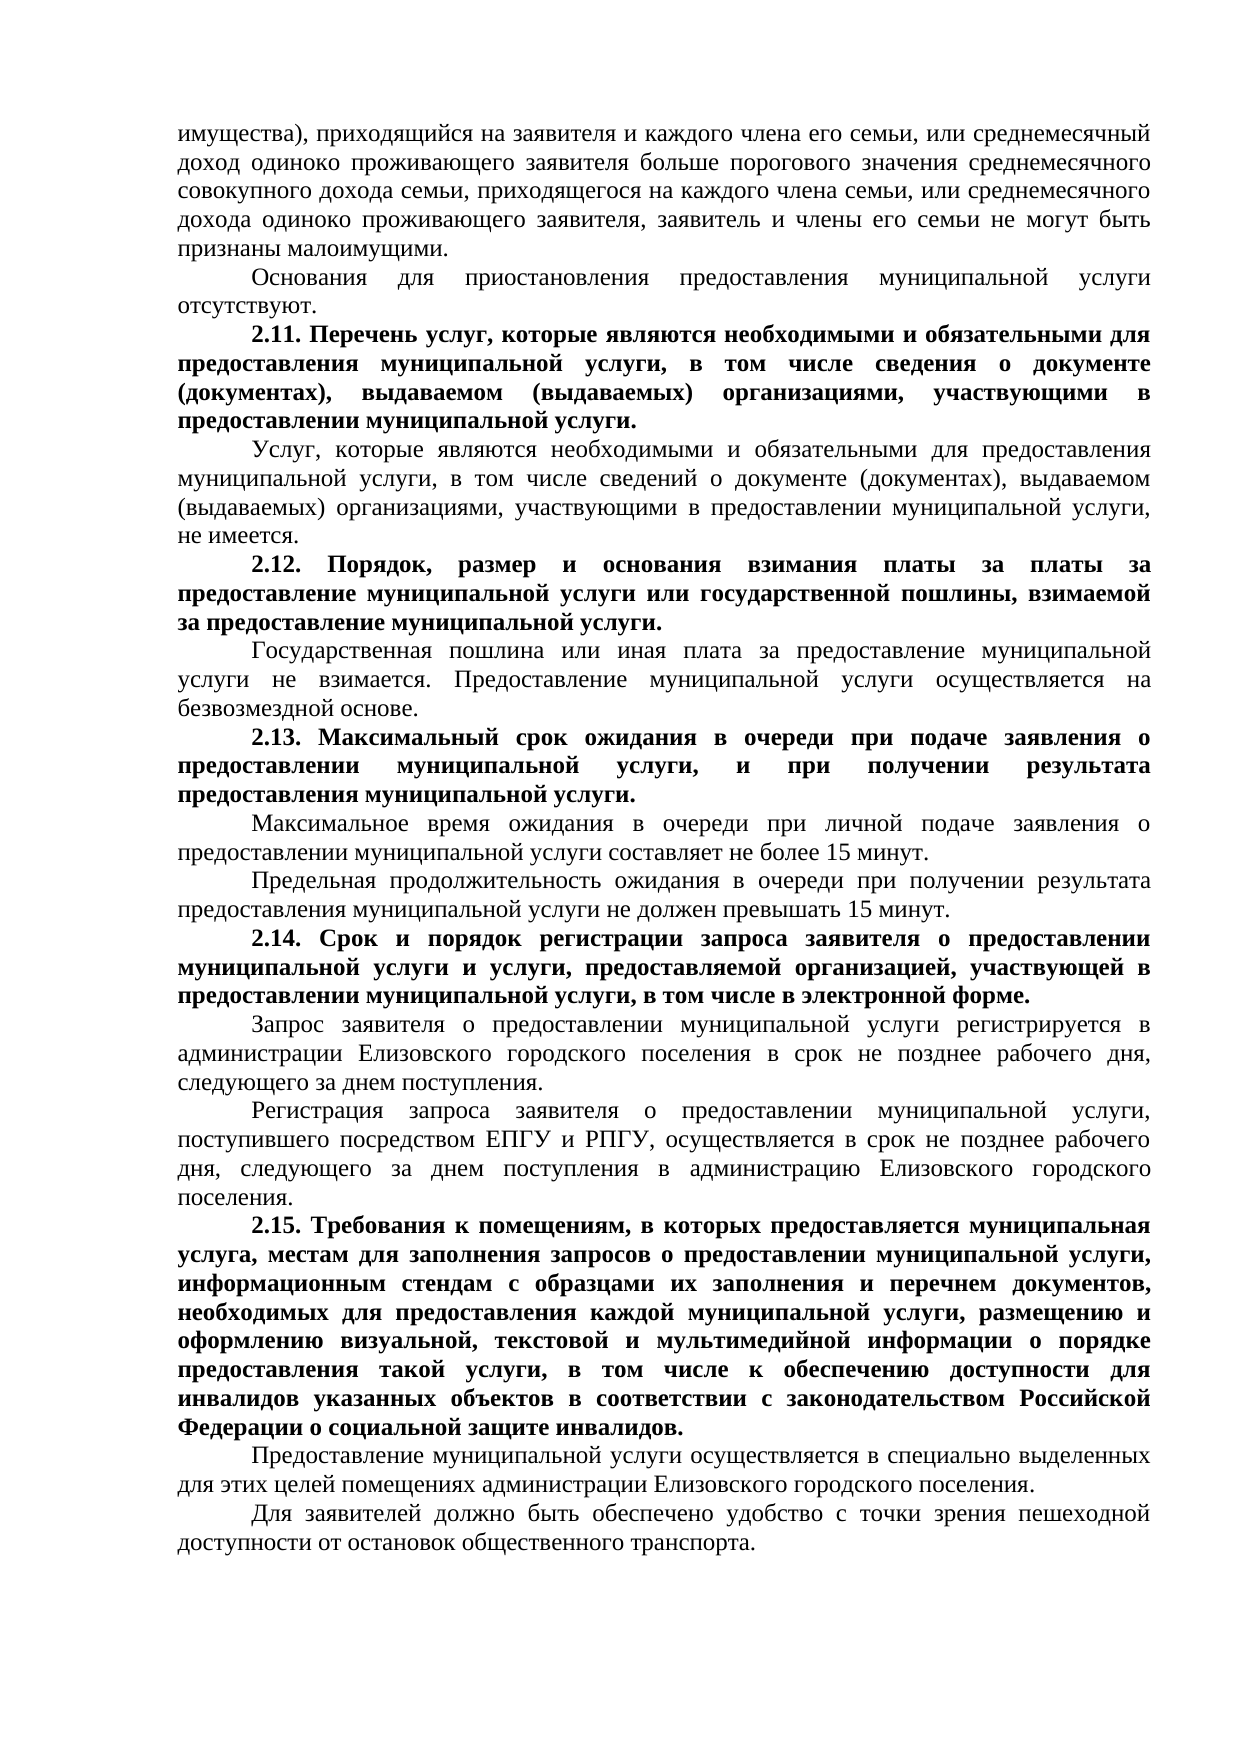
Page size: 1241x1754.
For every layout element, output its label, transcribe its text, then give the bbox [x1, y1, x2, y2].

list Услуг, которые являются необходимыми и обязательными для предоставления муниципальной услуги, в том числе сведений о документе (документах), выдаваемом (выдаваемых) организациями, участвующими в предоставлении муниципальной услуги, не имеется. [177, 434, 1152, 549]
text Предоставление муниципальной услуги осуществляется в специально выделенных для этих целей помещениях администрации Елизовского городского поселения. [177, 1441, 1152, 1498]
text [177, 118, 1152, 262]
list Запрос заявителя о предоставлении муниципальной услуги регистрируется в администрации Елизовского городского поселения в срок не позднее рабочего дня, следующего за днем поступления. [177, 1009, 1152, 1096]
list 2.14. Срок и порядок регистрации запроса заявителя о предоставлении муниципальной услуги и услуги, предоставляемой организацией, участвующей в предоставлении муниципальной услуги, в том числе в электронной форме. [177, 923, 1152, 1009]
text Регистрация запроса заявителя о предоставлении муниципальной услуги, поступившего посредством ЕПГУ и РПГУ, осуществляется в срок не позднее рабочего дня, следующего за днем поступления в администрацию Елизовского городского поселения. [177, 1096, 1152, 1211]
text 2.11. Перечень услуг, которые являются необходимыми и обязательными для предоставления муниципальной услуги, в том числе сведения о документе (документах), выдаваемом (выдаваемых) организациями, участвующими в предоставлении муниципальной услуги. [177, 319, 1152, 434]
list Максимальное время ожидания в очереди при личной подаче заявления о предоставлении муниципальной услуги составляет не более 15 минут. [177, 808, 1152, 866]
list Предельная продолжительность ожидания в очереди при получении результата предоставления муниципальной услуги не должен превышать 15 минут. [177, 866, 1152, 923]
text 2.15. Требования к помещениям, в которых предоставляется муниципальная услуга, местам для заполнения запросов о предоставлении муниципальной услуги, информационным стендам с образцами их заполнения и перечнем документов, необходимых для предоставления каждой муниципальной услуги, размещению и оформлению визуальной, текстовой и мультимедийной информации о порядке предоставления такой услуги, в том числе к обеспечению доступности для инвалидов указанных объектов в соответствии с законодательством Российской Федерации о социальной защите инвалидов. [177, 1211, 1152, 1441]
list 2.13. Максимальный срок ожидания в очереди при подаче заявления о предоставлении муниципальной услуги, и при получении результата предоставления муниципальной услуги. [177, 722, 1152, 808]
text Государственная пошлина или иная плата за предоставление муниципальной услуги не взимается. Предоставление муниципальной услуги осуществляется на безвозмездной основе. [177, 636, 1152, 722]
text Для заявителей должно быть обеспечено удобство с точки зрения пешеходной доступности от остановок общественного транспорта. [177, 1498, 1152, 1556]
list 2.12. Порядок, размер и основания взимания платы за платы за предоставление муниципальной услуги или государственной пошлины, взимаемой за предоставление муниципальной услуги. [177, 549, 1152, 636]
text Основания для приостановления предоставления муниципальной услуги отсутствуют. [177, 262, 1152, 319]
